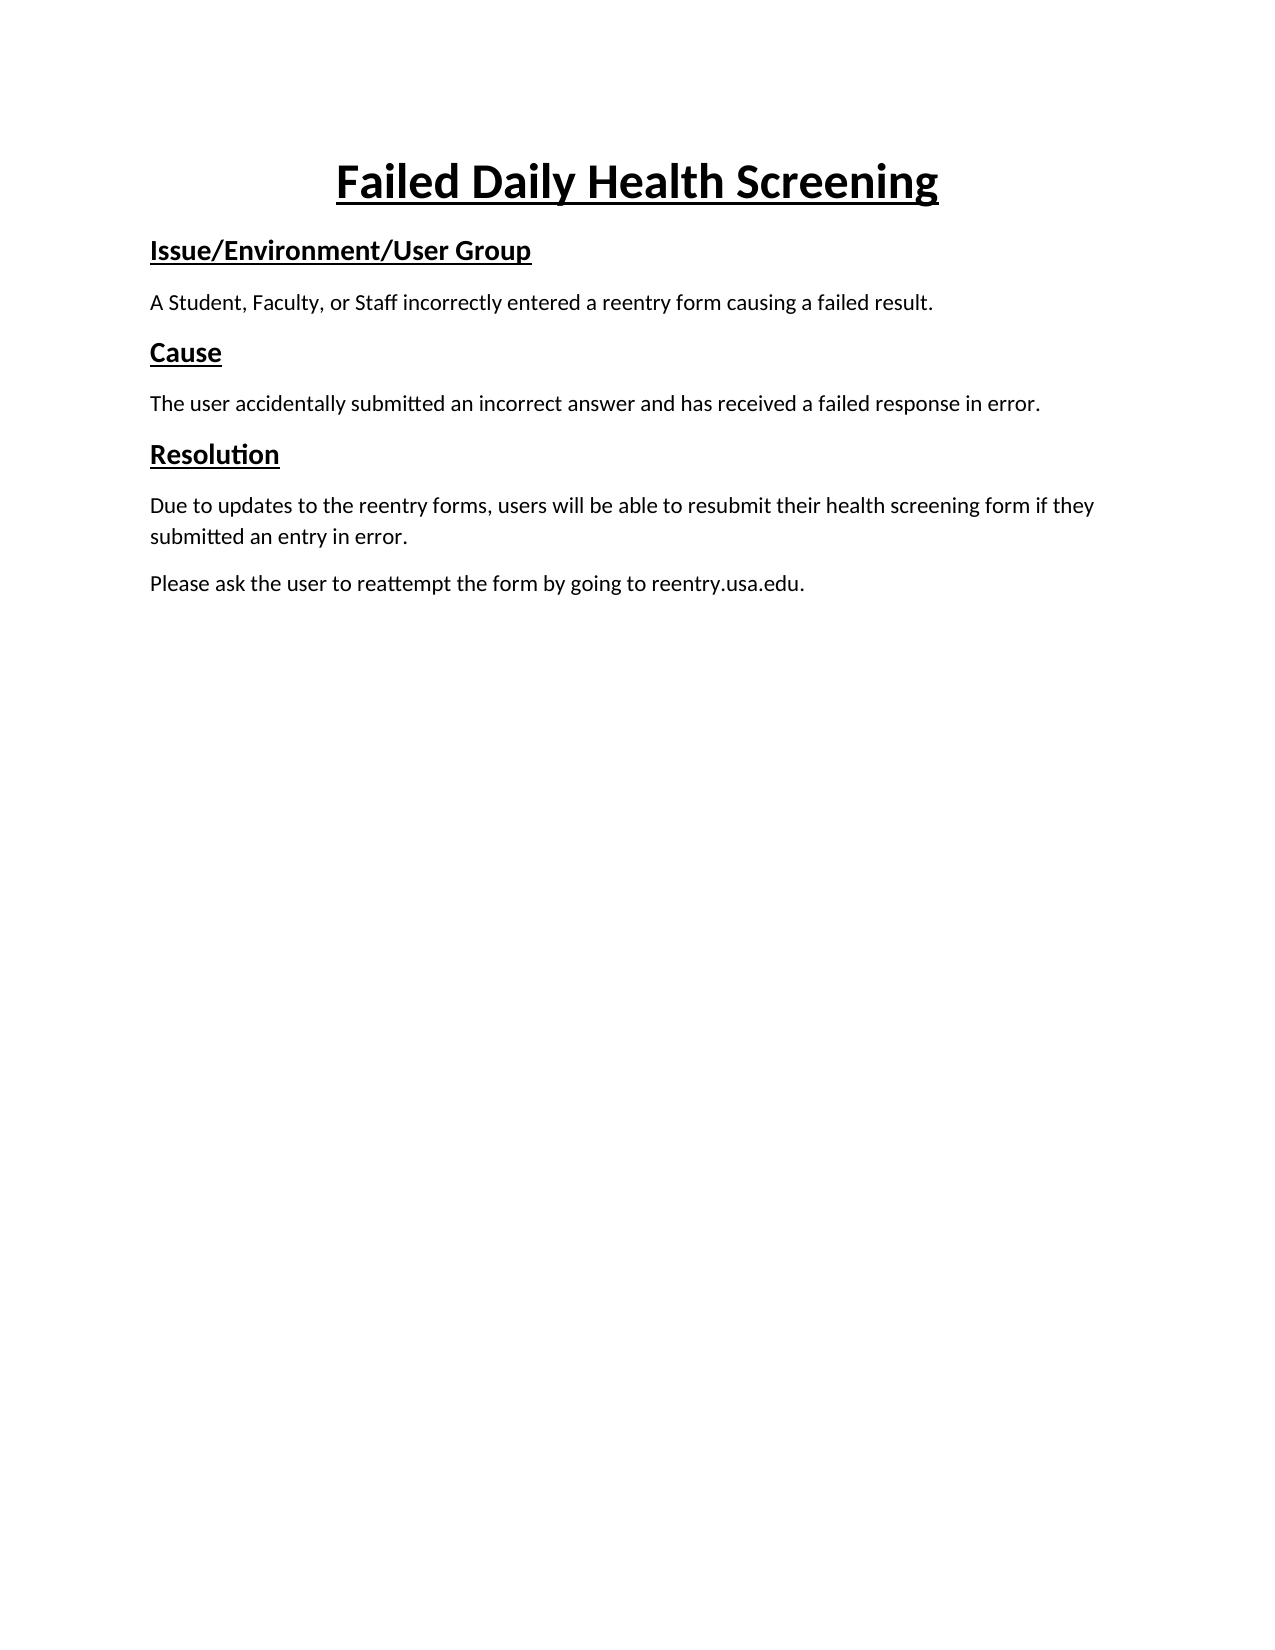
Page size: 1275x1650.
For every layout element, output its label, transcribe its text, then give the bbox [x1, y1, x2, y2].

text Due to updates to the reentry forms, users will be able to resubmit their health screening form if they submitted an entry in error. [150, 492, 1125, 550]
text Resolution [150, 436, 1125, 472]
text Please ask the user to reattempt the form by going to reentry.usa.edu. [150, 569, 1125, 597]
text Issue/Environment/User Group [150, 232, 1125, 268]
text Cause [150, 334, 1125, 370]
text A Student, Faculty, or Staff incorrectly entered a reentry form causing a failed result. [150, 288, 1125, 316]
text The user accidentally submitted an incorrect answer and has received a failed response in error. [150, 389, 1125, 418]
text Failed Daily Health Screening [150, 150, 1125, 211]
